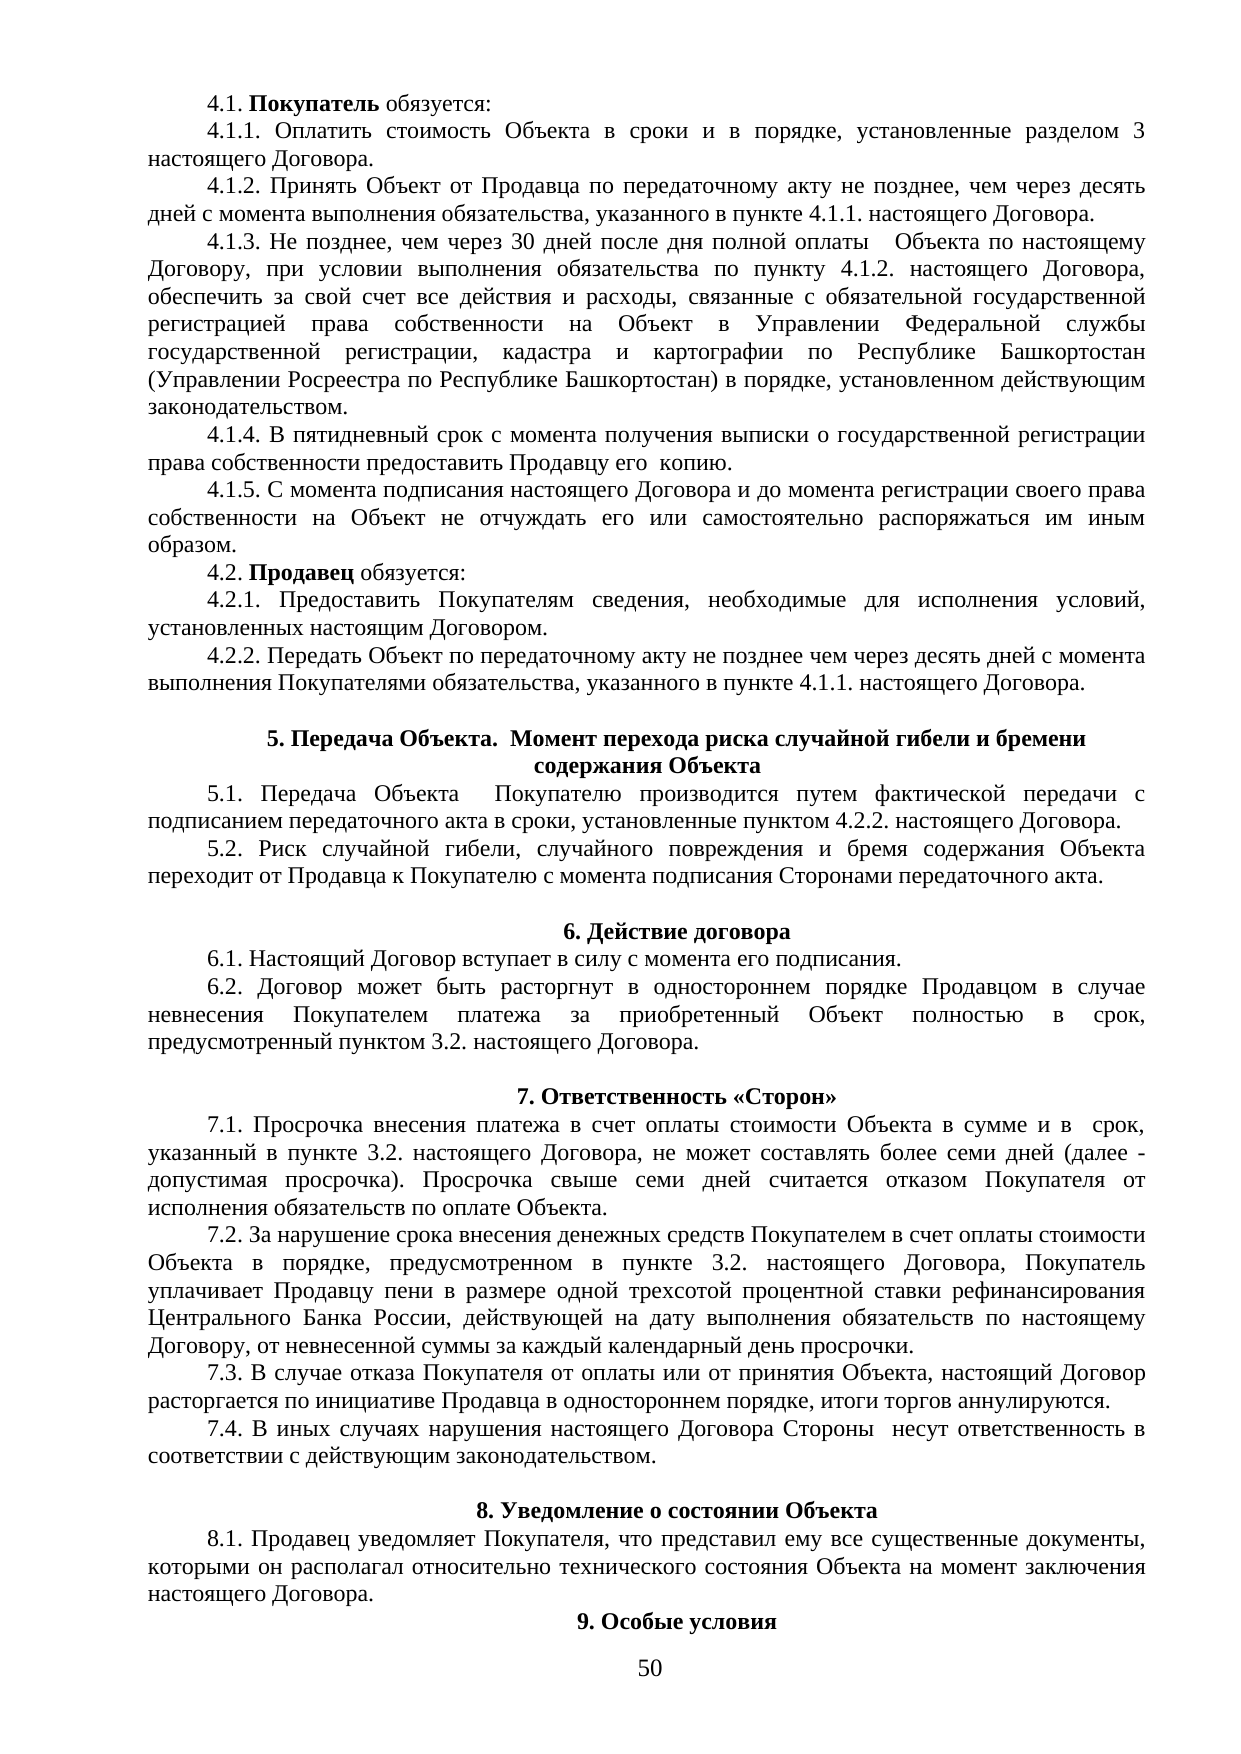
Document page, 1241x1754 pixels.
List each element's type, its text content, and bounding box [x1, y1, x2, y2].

text 4.1.5. С момента подписания настоящего Договора и до момента регистрации своего права собственности на Объект не отчуждать его или самостоятельно распоряжаться им иным образом. [148, 475, 1147, 558]
text 8.1. Продавец уведомляет Покупателя, что представил ему все существенные документы, которыми он располагал относительно технического состояния Объекта на момент заключения настоящего Договора. [148, 1524, 1147, 1607]
text 4.1.4. В пятидневный срок с момента получения выписки о государственной регистрации права собственности предоставить Продавцу его копию. [148, 420, 1147, 475]
text 6.1. Настоящий Договор вступает в силу с момента его подписания. [148, 944, 1147, 972]
text 7.4. В иных случаях нарушения настоящего Договора Стороны несут ответственность в соответствии с действующим законодательством. [148, 1414, 1147, 1469]
text 4.2. Продавец обязуется: [148, 558, 1147, 586]
text 7. Ответственность «Сторон» [148, 1082, 1147, 1110]
text 8. Уведомление о состоянии Объекта [148, 1496, 1147, 1524]
text 7.3. В случае отказа Покупателя от оплаты или от принятия Объекта, настоящий Договор расторгается по инициативе Продавца в одностороннем порядке, итоги торгов аннулируются. [148, 1358, 1147, 1414]
text 4.2.2. Передать Объект по передаточному акту не позднее чем через десять дней с момента выполнения Покупателями обязательства, указанного в пункте 4.1.1. настоящего Договора. [148, 641, 1147, 696]
text 5.1. Передача Объекта Покупателю производится путем фактической передачи с подписанием передаточного акта в сроки, установленные пунктом 4.2.2. настоящего Договора. [148, 779, 1147, 834]
text 4.2.1. Предоставить Покупателям сведения, необходимые для исполнения условий, установленных настоящим Договором. [148, 586, 1147, 641]
text 7.1. Просрочка внесения платежа в счет оплаты стоимости Объекта в сумме и в срок, указанный в пункте 3.2. настоящего Договора, не может составлять более семи дней (далее - допустимая просрочка). Просрочка свыше семи дней считается отказом Покупателя от исполнения обязательств по оплате Объекта. [148, 1110, 1147, 1220]
text 9. Особые условия [148, 1607, 1147, 1634]
text 4.1.1. Оплатить стоимость Объекта в сроки и в порядке, установленные разделом 3 настоящего Договора. [148, 116, 1147, 171]
text 7.2. За нарушение срока внесения денежных средств Покупателем в счет оплаты стоимости Объекта в порядке, предусмотренном в пункте 3.2. настоящего Договора, Покупатель уплачивает Продавцу пени в размере одной трехсотой процентной ставки рефинансирования Центрального Банка России, действующей на дату выполнения обязательств по настоящему Договору, от невнесенной суммы за каждый календарный день просрочки. [148, 1220, 1147, 1358]
text 5. Передача Объекта. Момент перехода риска случайной гибели и бремени содержания Объекта [148, 723, 1147, 779]
text 4.1. Покупатель обязуется: [148, 89, 1147, 116]
text 4.1.2. Принять Объект от Продавца по передаточному акту не позднее, чем через десять дней с момента выполнения обязательства, указанного в пункте 4.1.1. настоящего Договора. [148, 171, 1147, 227]
text 4.1.3. Не позднее, чем через 30 дней после дня полной оплаты Объекта по настоящему Договору, при условии выполнения обязательства по пункту 4.1.2. настоящего Договора, обеспечить за свой счет все действия и расходы, связанные с обязательной государственной регистрацией права собственности на Объект в Управлении Федеральной службы государственной регистрации, кадастра и картографии по Республике Башкортостан (Управлении Росреестра по Республике Башкортостан) в порядке, установленном действующим законодательством. [148, 227, 1147, 420]
text 6. Действие договора [148, 917, 1147, 944]
text 6.2. Договор может быть расторгнут в одностороннем порядке Продавцом в случае невнесения Покупателем платежа за приобретенный Объект полностью в срок, предусмотренный пунктом 3.2. настоящего Договора. [148, 972, 1147, 1055]
text 5.2. Риск случайной гибели, случайного повреждения и бремя содержания Объекта переходит от Продавца к Покупателю с момента подписания Сторонами передаточного акта. [148, 834, 1147, 889]
